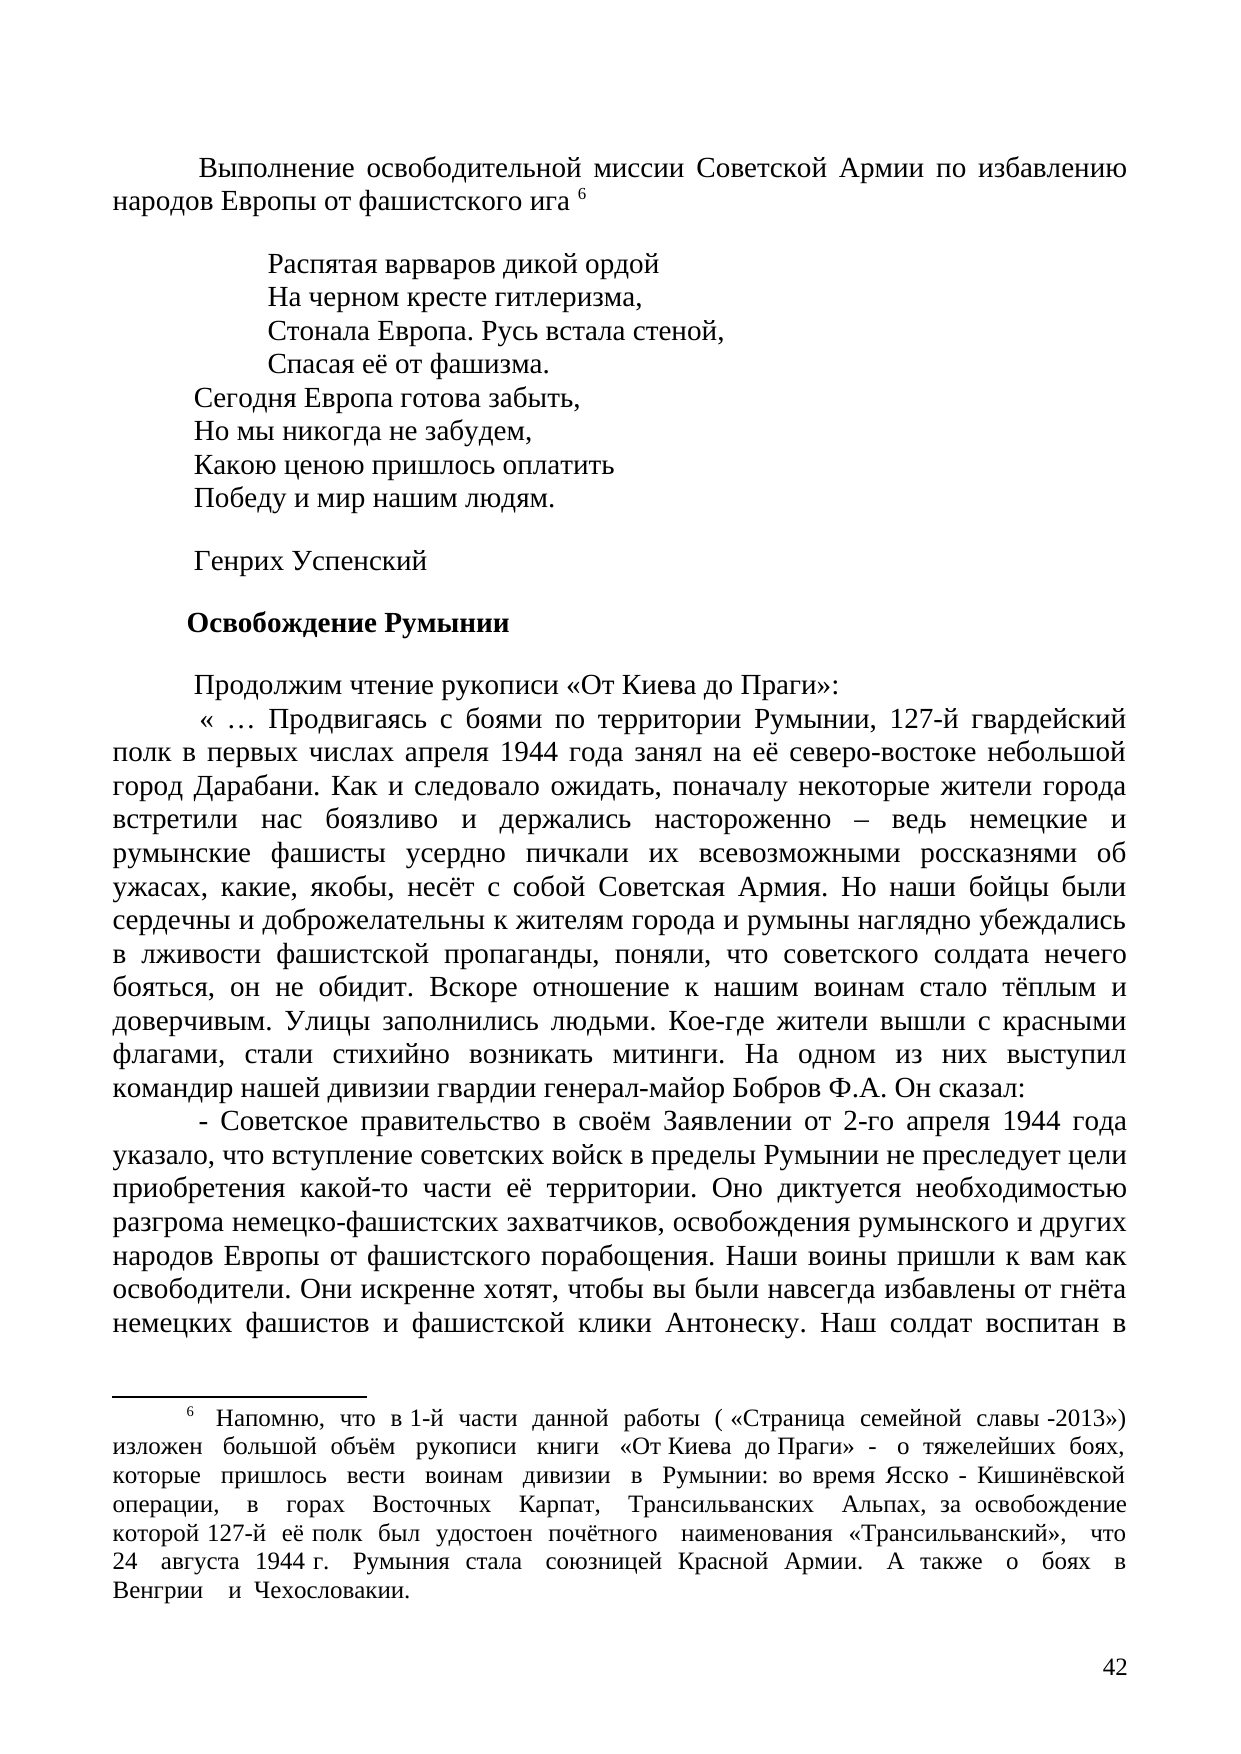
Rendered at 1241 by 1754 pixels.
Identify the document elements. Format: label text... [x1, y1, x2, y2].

text Но мы никогда не забудем, [112, 413, 1128, 447]
text Победу и мир нашим людям. [112, 481, 1128, 514]
text Освобождение Румынии [112, 605, 1128, 639]
text Какою ценою пришлось оплатить [112, 447, 1128, 481]
text Выполнение освободительной миссии Советской Армии по избавлению народов Европы от фашистского ига [112, 150, 1128, 217]
text Продолжим чтение рукописи «От Киева до Праги»: [112, 667, 1128, 701]
text Стонала Европа. Русь встала стеной, [112, 313, 1128, 346]
text Генрих Успенский [112, 543, 1128, 576]
text Спасая её от фашизма. [112, 346, 1128, 380]
text Сегодня Европа готова забыть, [112, 380, 1128, 413]
text « … Продвигаясь с боями по территории Румынии, 127-й гвардейский полк в первых числах апреля 1944 года занял на её северо-востоке небольшой город Дарабани. Как и следовало ожидать, поначалу некоторые жители города встретили нас боязливо и держались настороженно – ведь немецкие и румынские фашисты усердно пичкали их всевозможными россказнями об ужасах, какие, якобы, несёт с собой Советская Армия. Но наши бойцы были сердечны и доброжелательны к жителям города и румыны наглядно убеждались в лживости фашистской пропаганды, поняли, что советского солдата нечего бояться, он не обидит. Вскоре отношение к нашим воинам стало тёплым и доверчивым. Улицы заполнились людьми. Кое-где жители вышли с красными флагами, стали стихийно возникать митинги. На одном из них выступил командир нашей дивизии гвардии генерал-майор Бобров Ф.А. Он сказал: [112, 701, 1128, 1103]
text На черном кресте гитлеризма, [112, 279, 1128, 313]
text Распятая варваров дикой ордой [112, 246, 1128, 279]
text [112, 1103, 1128, 1338]
